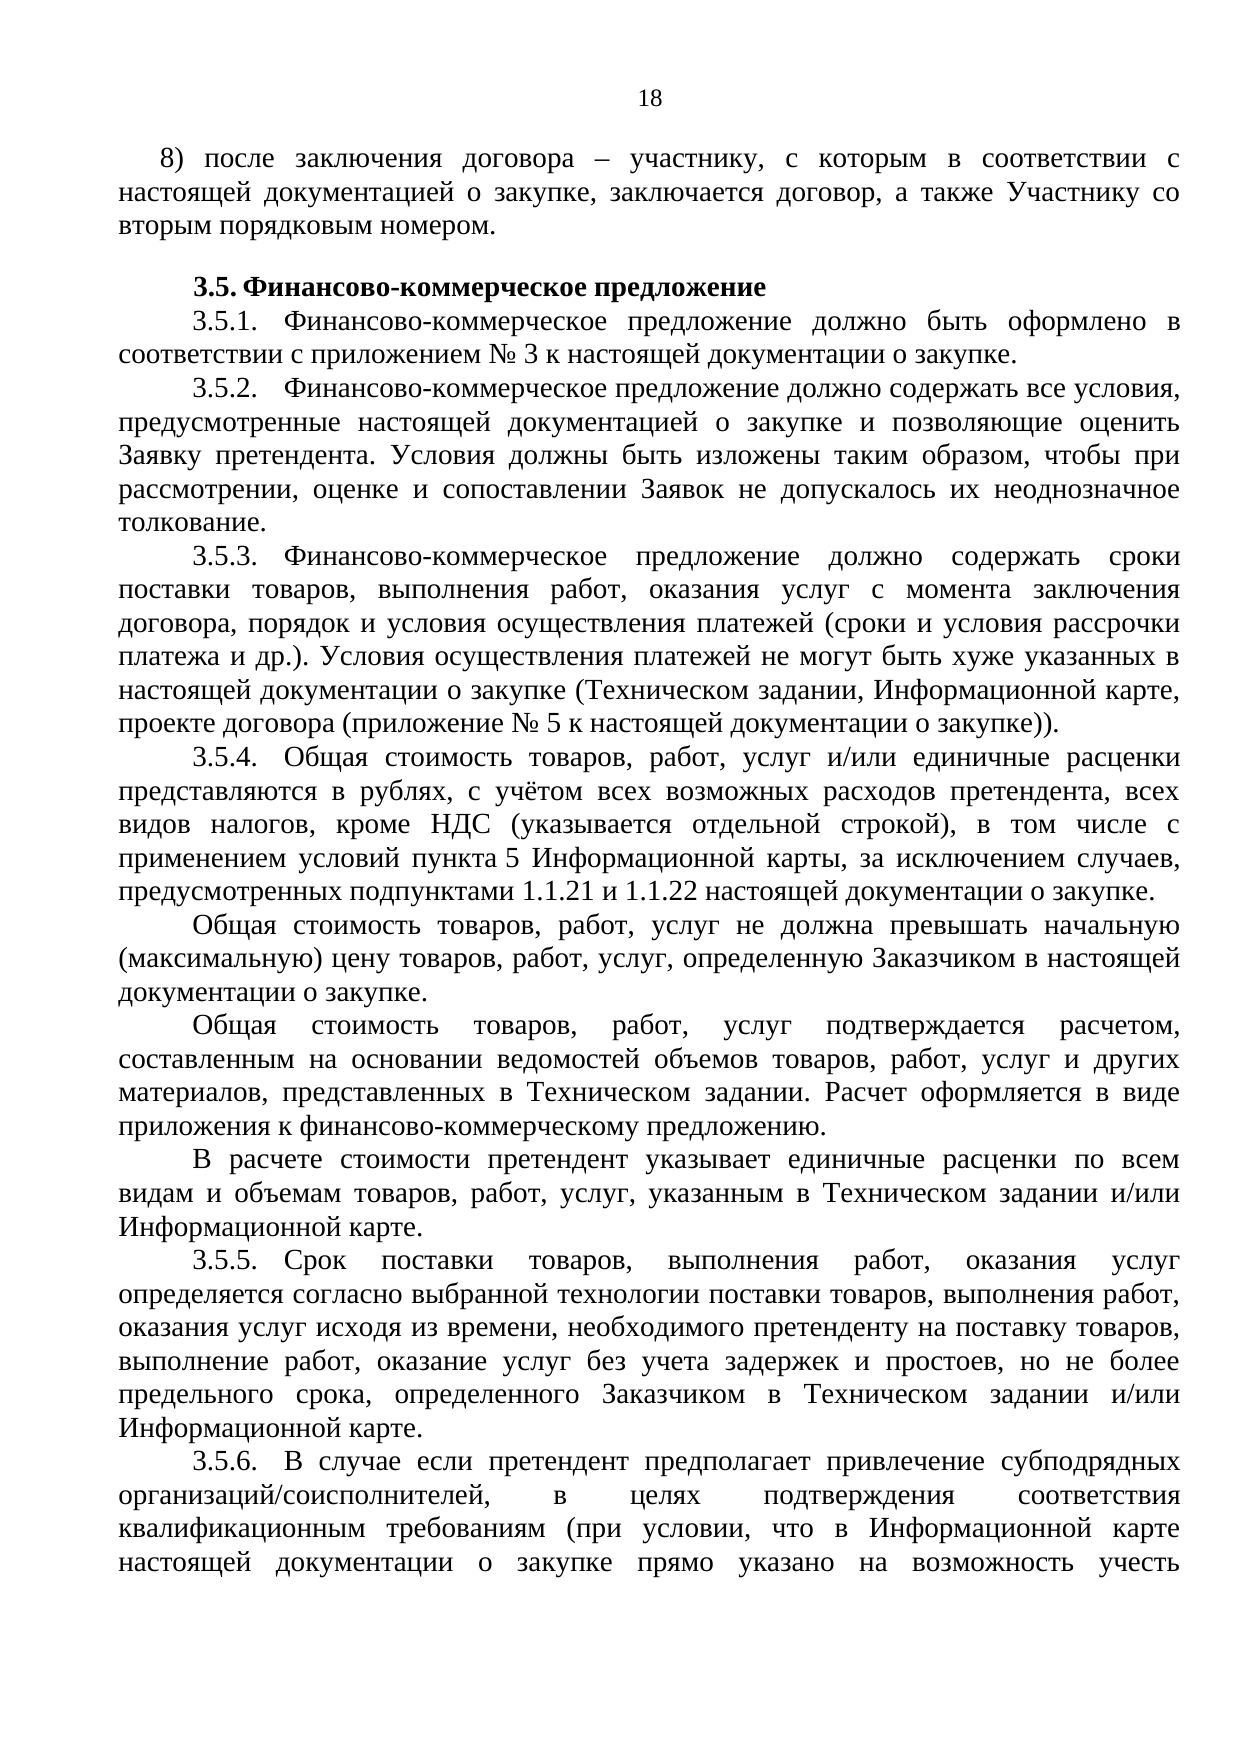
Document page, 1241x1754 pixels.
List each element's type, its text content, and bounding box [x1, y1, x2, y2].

list Срок поставки товаров, выполнения работ, оказания услуг определяется согласно выбранной технологии поставки товаров, выполнения работ, оказания услуг исходя из времени, необходимого претенденту на поставку товаров, выполнение работ, оказание услуг без учета задержек и простоев, но не более предельного срока, определенного Заказчиком в Техническом задании и/или Информационной карте. [118, 1242, 1181, 1443]
text Общая стоимость товаров, работ, услуг подтверждается расчетом, составленным на основании ведомостей объемов товаров, работ, услуг и других материалов, представленных в Техническом задании. Расчет оформляется в виде приложения к финансово-коммерческому предложению. [118, 1007, 1181, 1142]
list Общая стоимость товаров, работ, услуг и/или единичные расценки представляются в рублях, с учётом всех возможных расходов претендента, всех видов налогов, кроме НДС (указывается отдельной строкой), в том числе с применением условий пункта 5 Информационной карты, за исключением случаев, предусмотренных подпунктами 1.1.21 и 1.1.22 настоящей документации о закупке. [118, 739, 1181, 907]
list Финансово-коммерческое предложение должно содержать сроки поставки товаров, выполнения работ, оказания услуг с момента заключения договора, порядок и условия осуществления платежей (сроки и условия рассрочки платежа и др.). Условия осуществления платежей не могут быть хуже указанных в настоящей документации о закупке (Техническом задании, Информационной карте, проекте договора (приложение № 5 к настоящей документации о закупке)). [118, 538, 1181, 739]
text Общая стоимость товаров, работ, услуг не должна превышать начальную (максимальную) цену товаров, работ, услуг, определенную Заказчиком в настоящей документации о закупке. [118, 907, 1181, 1007]
subtitle Финансово-коммерческое предложение [118, 269, 1181, 303]
text 8) после заключения договора – участнику, с которым в соответствии с настоящей документацией о закупке, заключается договор, а также Участнику со вторым порядковым номером. [118, 140, 1181, 241]
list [118, 1443, 1181, 1578]
list Финансово-коммерческое предложение должно быть оформлено в соответствии с приложением № 3 к настоящей документации о закупке. [118, 303, 1181, 370]
list Финансово-коммерческое предложение должно содержать все условия, предусмотренные настоящей документацией о закупке и позволяющие оценить Заявку претендента. Условия должны быть изложены таким образом, чтобы при рассмотрении, оценке и сопоставлении Заявок не допускалось их неоднозначное толкование. [118, 370, 1181, 538]
text В расчете стоимости претендент указывает единичные расценки по всем видам и объемам товаров, работ, услуг, указанным в Техническом задании и/или Информационной карте. [118, 1142, 1181, 1242]
